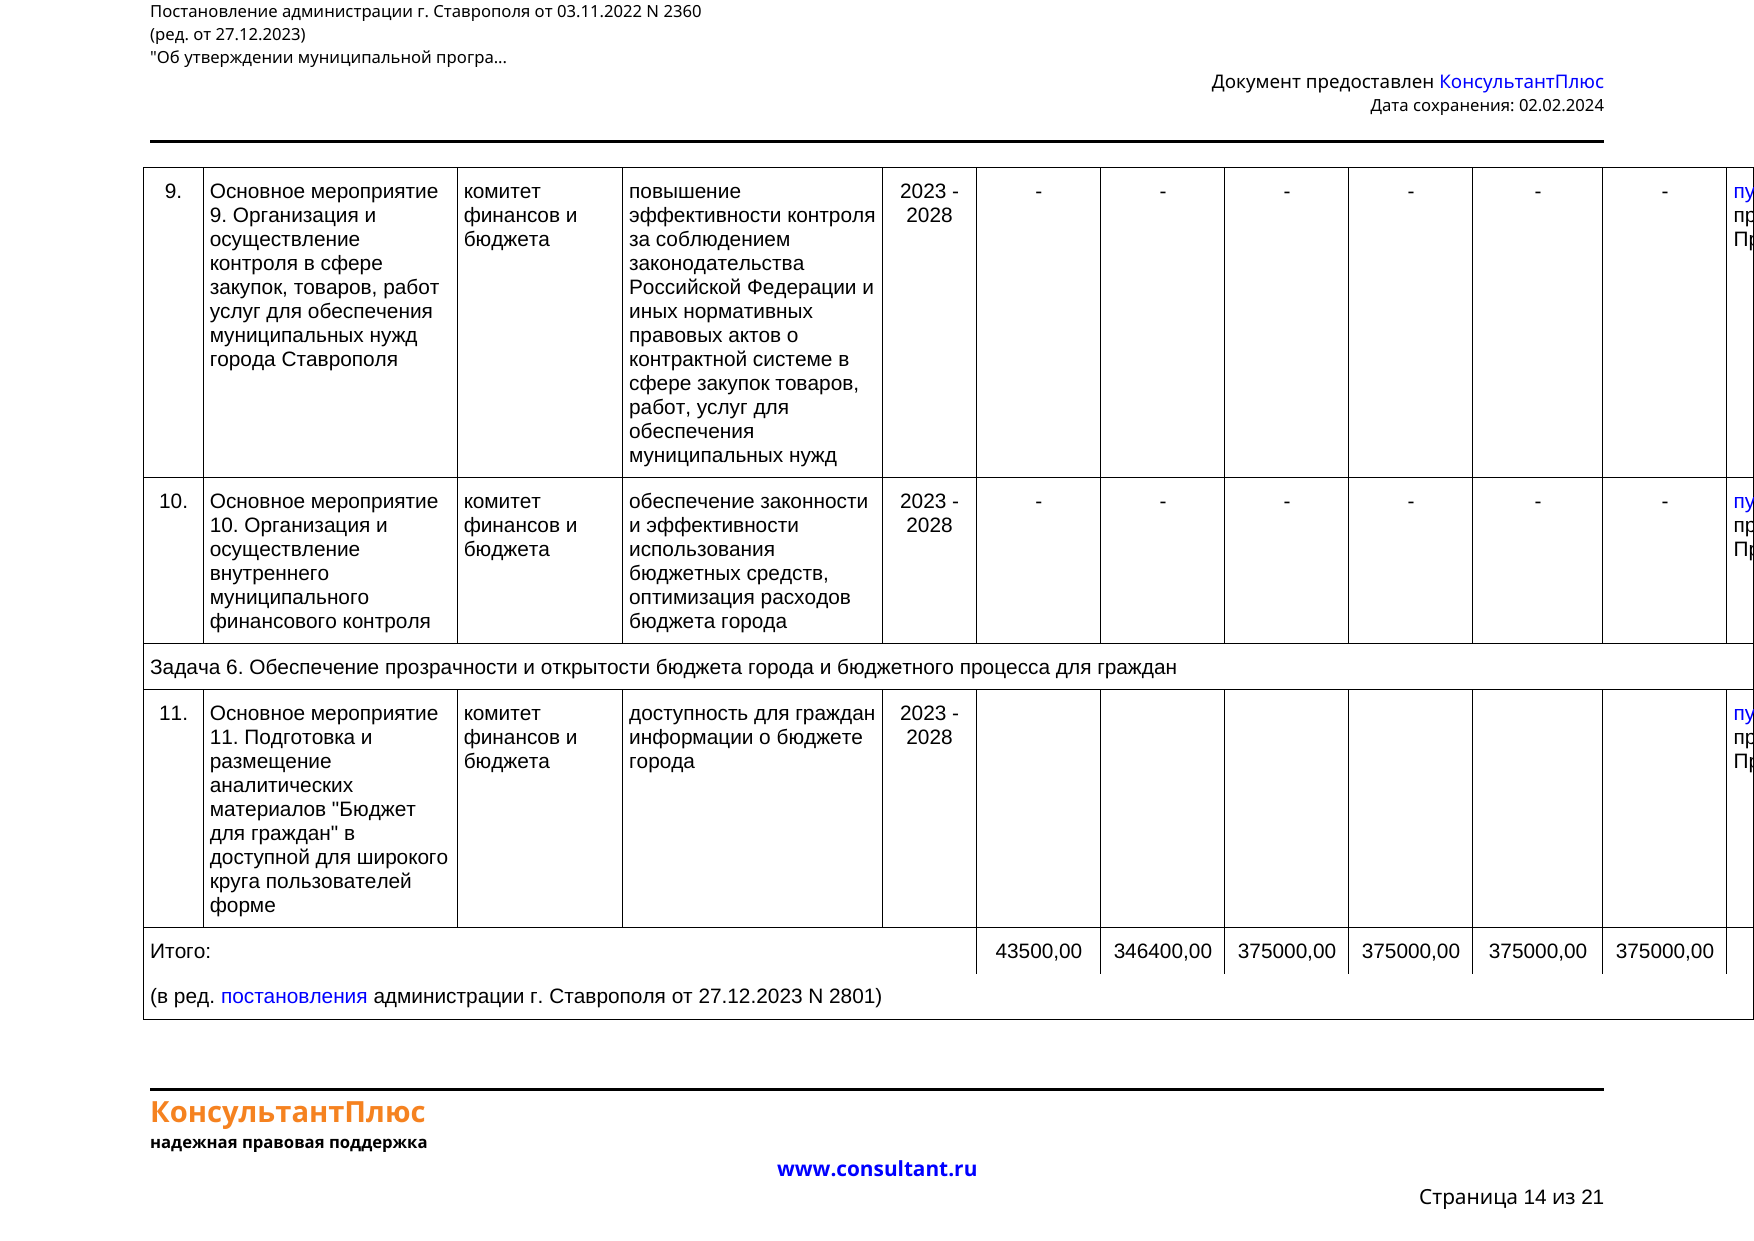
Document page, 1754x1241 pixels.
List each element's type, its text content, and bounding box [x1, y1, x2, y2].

table_cell 346400,00 [1101, 928, 1224, 973]
table_cell - [1603, 478, 1726, 643]
table_cell - [1225, 168, 1348, 477]
table_cell Основное мероприятие 10. Организация и осуществление внутреннего муниципального финансового контроля [204, 478, 457, 643]
table_cell 43500,00 [977, 928, 1100, 973]
table_cell 375000,00 [1349, 928, 1472, 973]
table_cell - [1225, 478, 1348, 643]
table_cell Основное мероприятие 11. Подготовка и размещение аналитических материалов "Бюджет для граждан" в доступной для широкого круга пользователей форме [204, 690, 457, 927]
table_cell 375000,00 [1603, 928, 1726, 973]
table_cell обеспечение законности и эффективности использования бюджетных средств, оптимизация расходов бюджета города [623, 478, 882, 643]
table_cell 10. [144, 478, 203, 643]
table_cell 2023 - 2028 [883, 478, 976, 643]
table_cell пункт 17 приложения 2 к Программе [1727, 478, 1753, 643]
table_cell 375000,00 [1225, 928, 1348, 973]
table_cell пункт 18 приложения 2 к Программе [1727, 690, 1753, 927]
table_cell 2023 - 2028 [883, 690, 976, 927]
table_cell 2023 - 2028 [883, 168, 976, 477]
table_cell - [1101, 168, 1224, 477]
table_cell [1473, 690, 1602, 927]
table_cell - [977, 168, 1100, 477]
table_cell - [1603, 168, 1726, 477]
table_cell комитет финансов и бюджета [458, 690, 622, 927]
table_cell - [1101, 478, 1224, 643]
table_cell Основное мероприятие 9. Организация и осуществление контроля в сфере закупок, товаров, работ услуг для обеспечения муниципальных нужд города Ставрополя [204, 168, 457, 477]
table_cell комитет финансов и бюджета [458, 168, 622, 477]
table_cell комитет финансов и бюджета [458, 478, 622, 643]
table_cell [1603, 690, 1726, 927]
table_cell (в ред. постановления администрации г. Ставрополя от 27.12.2023 N 2801) [144, 974, 1753, 1019]
table_cell Задача 6. Обеспечение прозрачности и открытости бюджета города и бюджетного процесса для граждан [144, 644, 1753, 689]
table_cell [1349, 690, 1472, 927]
table_cell [1101, 690, 1224, 927]
table_cell - [1473, 478, 1602, 643]
table_cell [977, 690, 1100, 927]
table_cell пункт 17 приложения 2 к Программе [1727, 168, 1753, 477]
table_cell повышение эффективности контроля за соблюдением законодательства Российской Федерации и иных нормативных правовых актов о контрактной системе в сфере закупок товаров, работ, услуг для обеспечения муниципальных нужд [623, 168, 882, 477]
table_cell - [1349, 478, 1472, 643]
table_cell Итого: [144, 928, 976, 973]
table_cell 375000,00 [1473, 928, 1602, 973]
table_cell 9. [144, 168, 203, 477]
table_cell - [1473, 168, 1602, 477]
table_cell [1225, 690, 1348, 927]
table_cell [1727, 928, 1753, 973]
table_cell 11. [144, 690, 203, 927]
table_cell доступность для граждан информации о бюджете города [623, 690, 882, 927]
table_cell - [977, 478, 1100, 643]
table_cell - [1349, 168, 1472, 477]
